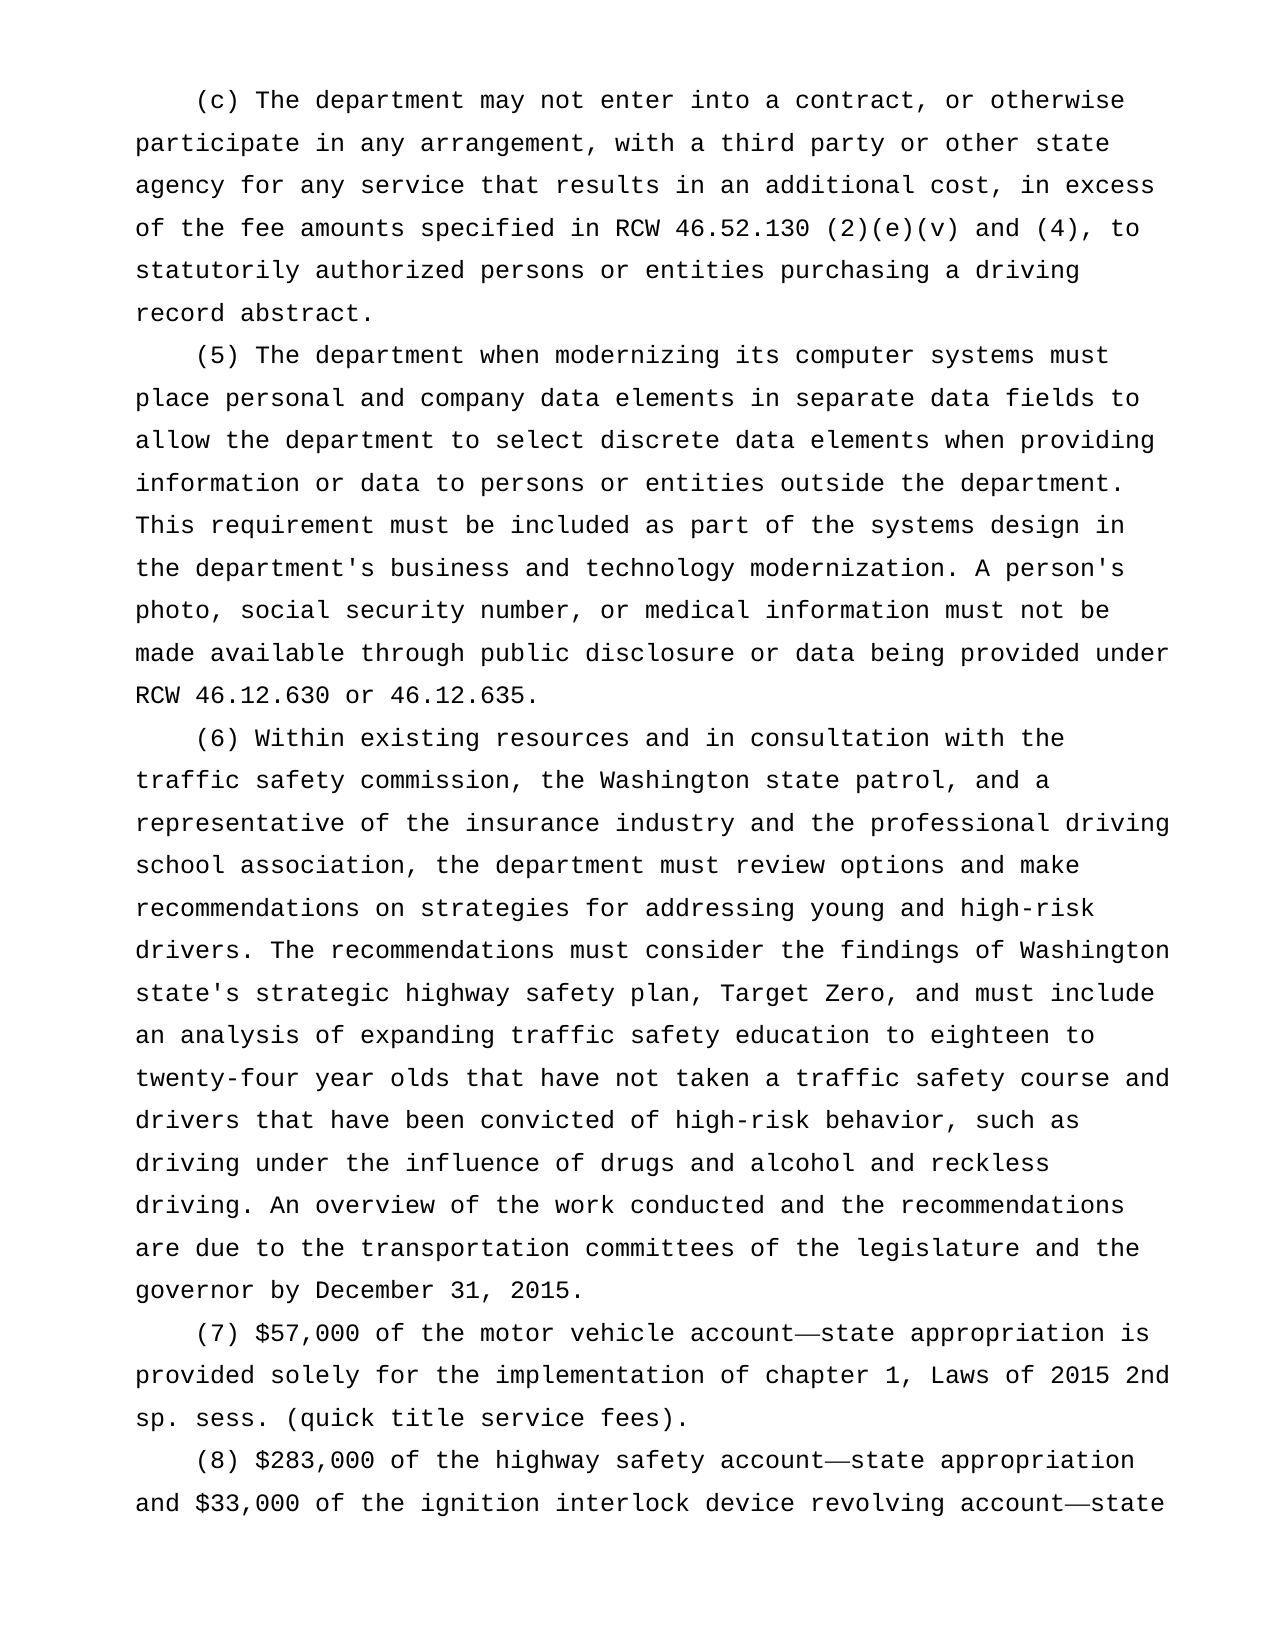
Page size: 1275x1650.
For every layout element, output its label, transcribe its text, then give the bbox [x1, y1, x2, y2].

text (c) The department may not enter into a contract, or otherwise participate in any arrangement, with a third party or other state agency for any service that results in an additional cost, in excess of the fee amounts specified in RCW 46.52.130 (2)(e)(v) and (4), to statutorily authorized persons or entities purchasing a driving record abstract. [135, 75, 1170, 330]
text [135, 1435, 1170, 1520]
text (7) $57,000 of the motor vehicle account—state appropriation is provided solely for the implementation of chapter 1, Laws of 2015 2nd sp. sess. (quick title service fees). [135, 1307, 1170, 1435]
text (6) Within existing resources and in consultation with the traffic safety commission, the Washington state patrol, and a representative of the insurance industry and the professional driving school association, the department must review options and make recommendations on strategies for addressing young and high-risk drivers. The recommendations must consider the findings of Washington state's strategic highway safety plan, Target Zero, and must include an analysis of expanding traffic safety education to eighteen to twenty-four year olds that have not taken a traffic safety course and drivers that have been convicted of high-risk behavior, such as driving under the influence of drugs and alcohol and reckless driving. An overview of the work conducted and the recommendations are due to the transportation committees of the legislature and the governor by December 31, 2015. [135, 712, 1170, 1307]
text (5) The department when modernizing its computer systems must place personal and company data elements in separate data fields to allow the department to select discrete data elements when providing information or data to persons or entities outside the department. This requirement must be included as part of the systems design in the department's business and technology modernization. A person's photo, social security number, or medical information must not be made available through public disclosure or data being provided under RCW 46.12.630 or 46.12.635. [135, 330, 1170, 712]
